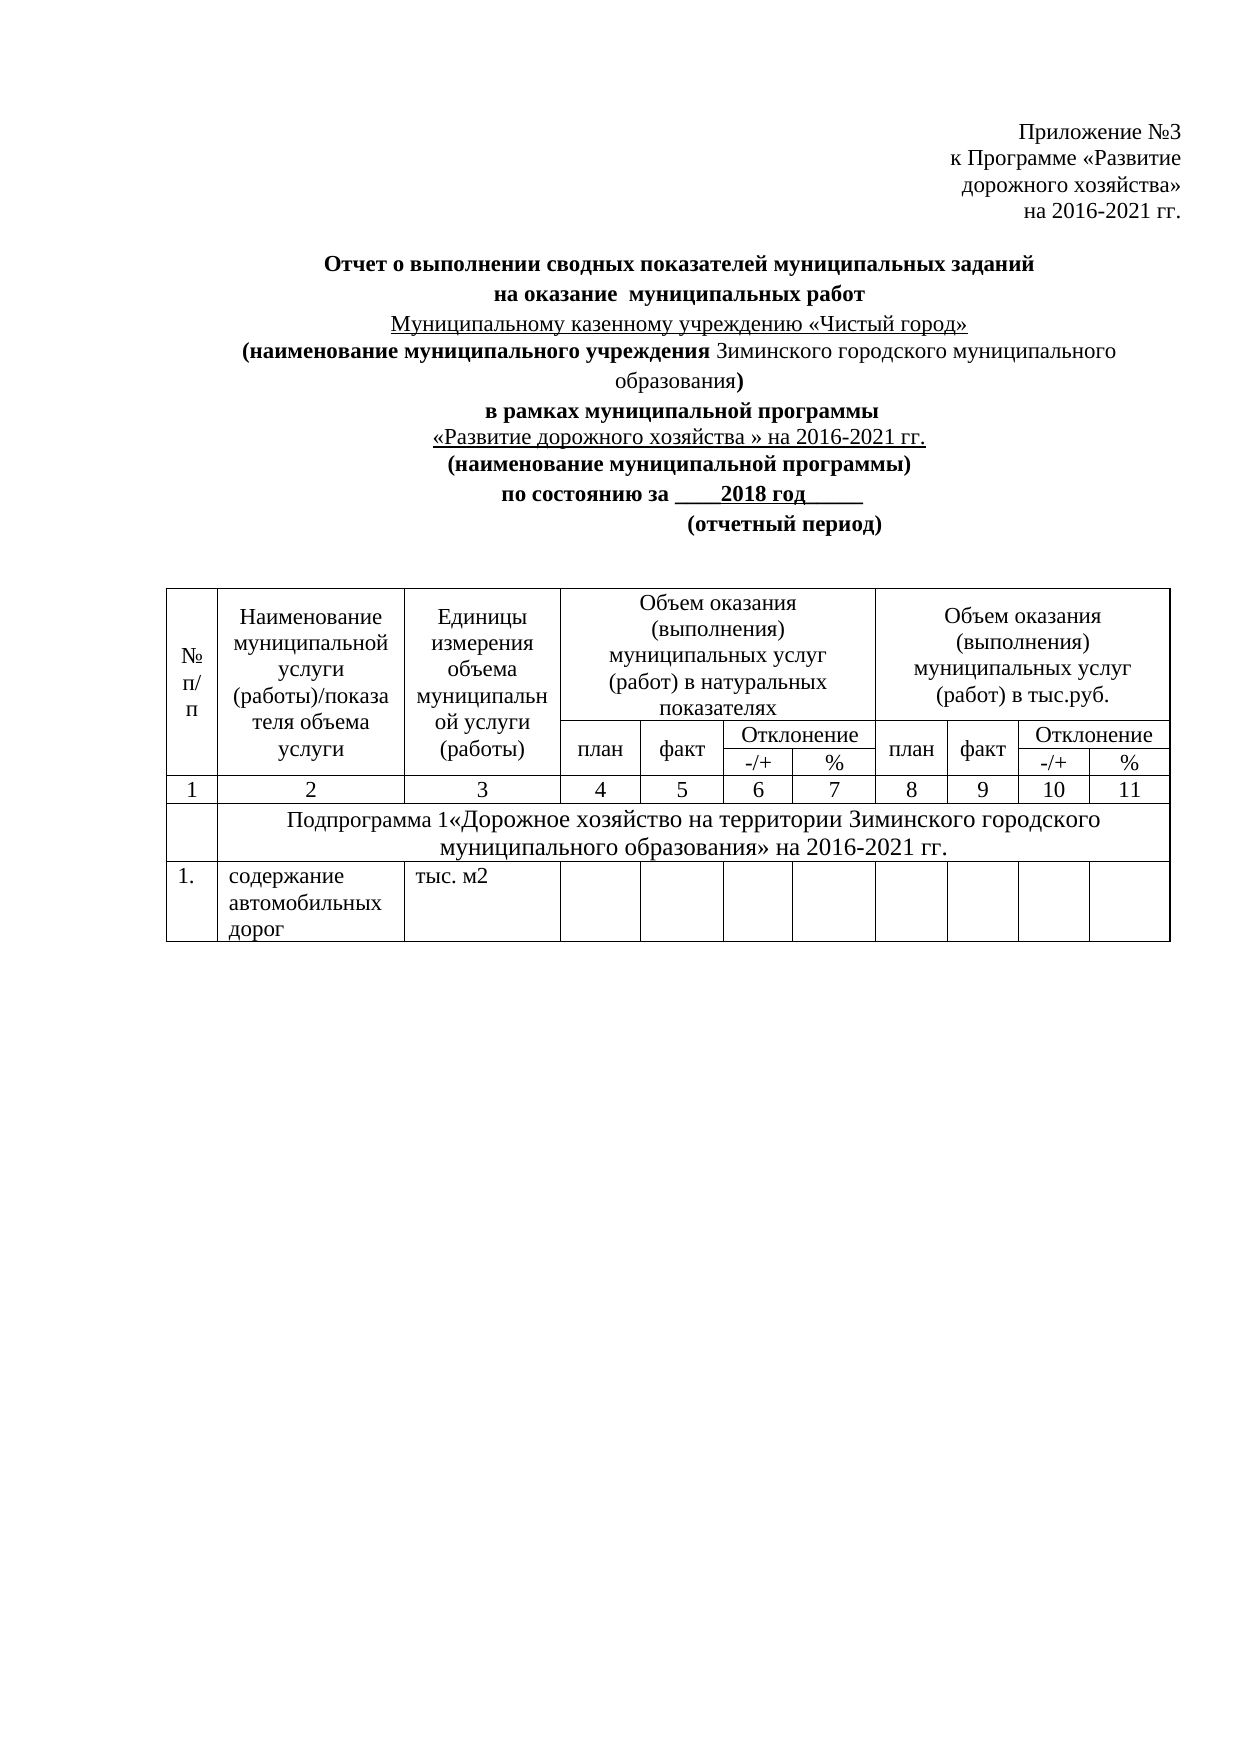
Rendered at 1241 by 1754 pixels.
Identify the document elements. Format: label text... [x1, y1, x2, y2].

table_cell 9 [948, 776, 1018, 803]
text «Развитие дорожного хозяйства » на 2016-2021 гг. [177, 423, 1181, 450]
text дорожного хозяйства» [177, 171, 1181, 197]
text к Программе «Развитие [177, 144, 1181, 171]
table_cell факт [948, 721, 1018, 775]
text Отчет о выполнении сводных показателей муниципальных заданий [177, 250, 1181, 276]
table_cell % [793, 749, 875, 775]
table_cell 5 [641, 776, 723, 803]
text в рамках муниципальной программы [177, 397, 1181, 423]
table_cell 7 [793, 776, 875, 803]
table_cell 8 [876, 776, 947, 803]
table_cell факт [641, 721, 723, 775]
table_cell [724, 862, 792, 941]
text на оказание муниципальных работ [177, 280, 1181, 306]
text (наименование муниципальной программы) [177, 450, 1181, 476]
table_cell 3 [405, 776, 560, 803]
table_cell содержание автомобильных дорог [218, 862, 404, 941]
table_cell Отклонение [724, 721, 875, 748]
table_cell -/+ [724, 749, 792, 775]
table_cell Подпрограмма 1«Дорожное хозяйство на территории Зиминского городского муниципального образования» на 2016-2021 гг. [218, 804, 1169, 861]
text (наименование муниципального учреждения Зиминского городского муниципального образования) [177, 337, 1181, 393]
table_cell [167, 804, 217, 861]
table_cell 10 [1019, 776, 1089, 803]
table_cell [1019, 862, 1089, 941]
table_cell [876, 862, 947, 941]
text по состоянию за ____2018 год_____ [177, 480, 1181, 506]
table_header Объем оказания (выполнения) муниципальных услуг (работ) в тыс.руб. [876, 589, 1169, 720]
table_cell 6 [724, 776, 792, 803]
table_header Наименование муниципальной услуги (работы)/показателя объема услуги [218, 589, 404, 775]
text Приложение №3 [177, 118, 1181, 144]
table_header Единицы измерения объема муниципальной услуги (работы) [405, 589, 560, 775]
table_cell 11 [1090, 776, 1169, 803]
table_cell [793, 862, 875, 941]
table_cell [641, 862, 723, 941]
text Муниципальному казенному учреждению «Чистый город» [177, 310, 1181, 337]
table_cell Отклонение [1019, 721, 1169, 748]
table_cell [1090, 862, 1169, 941]
table_cell -/+ [1019, 749, 1089, 775]
table_cell [561, 862, 640, 941]
table_header Объем оказания (выполнения) муниципальных услуг (работ) в натуральных показателях [561, 589, 875, 720]
table_cell [948, 862, 1018, 941]
table_cell тыс. м2 [405, 862, 560, 941]
table_cell 1 [167, 776, 217, 803]
table_cell план [561, 721, 640, 775]
table_cell 1. [167, 862, 217, 941]
table_header № п/п [167, 589, 217, 775]
table_cell % [1090, 749, 1169, 775]
table_cell план [876, 721, 947, 775]
text (отчетный период) [177, 510, 1181, 537]
table_cell 2 [218, 776, 404, 803]
table_cell 4 [561, 776, 640, 803]
text на 2016-2021 гг. [177, 197, 1181, 223]
